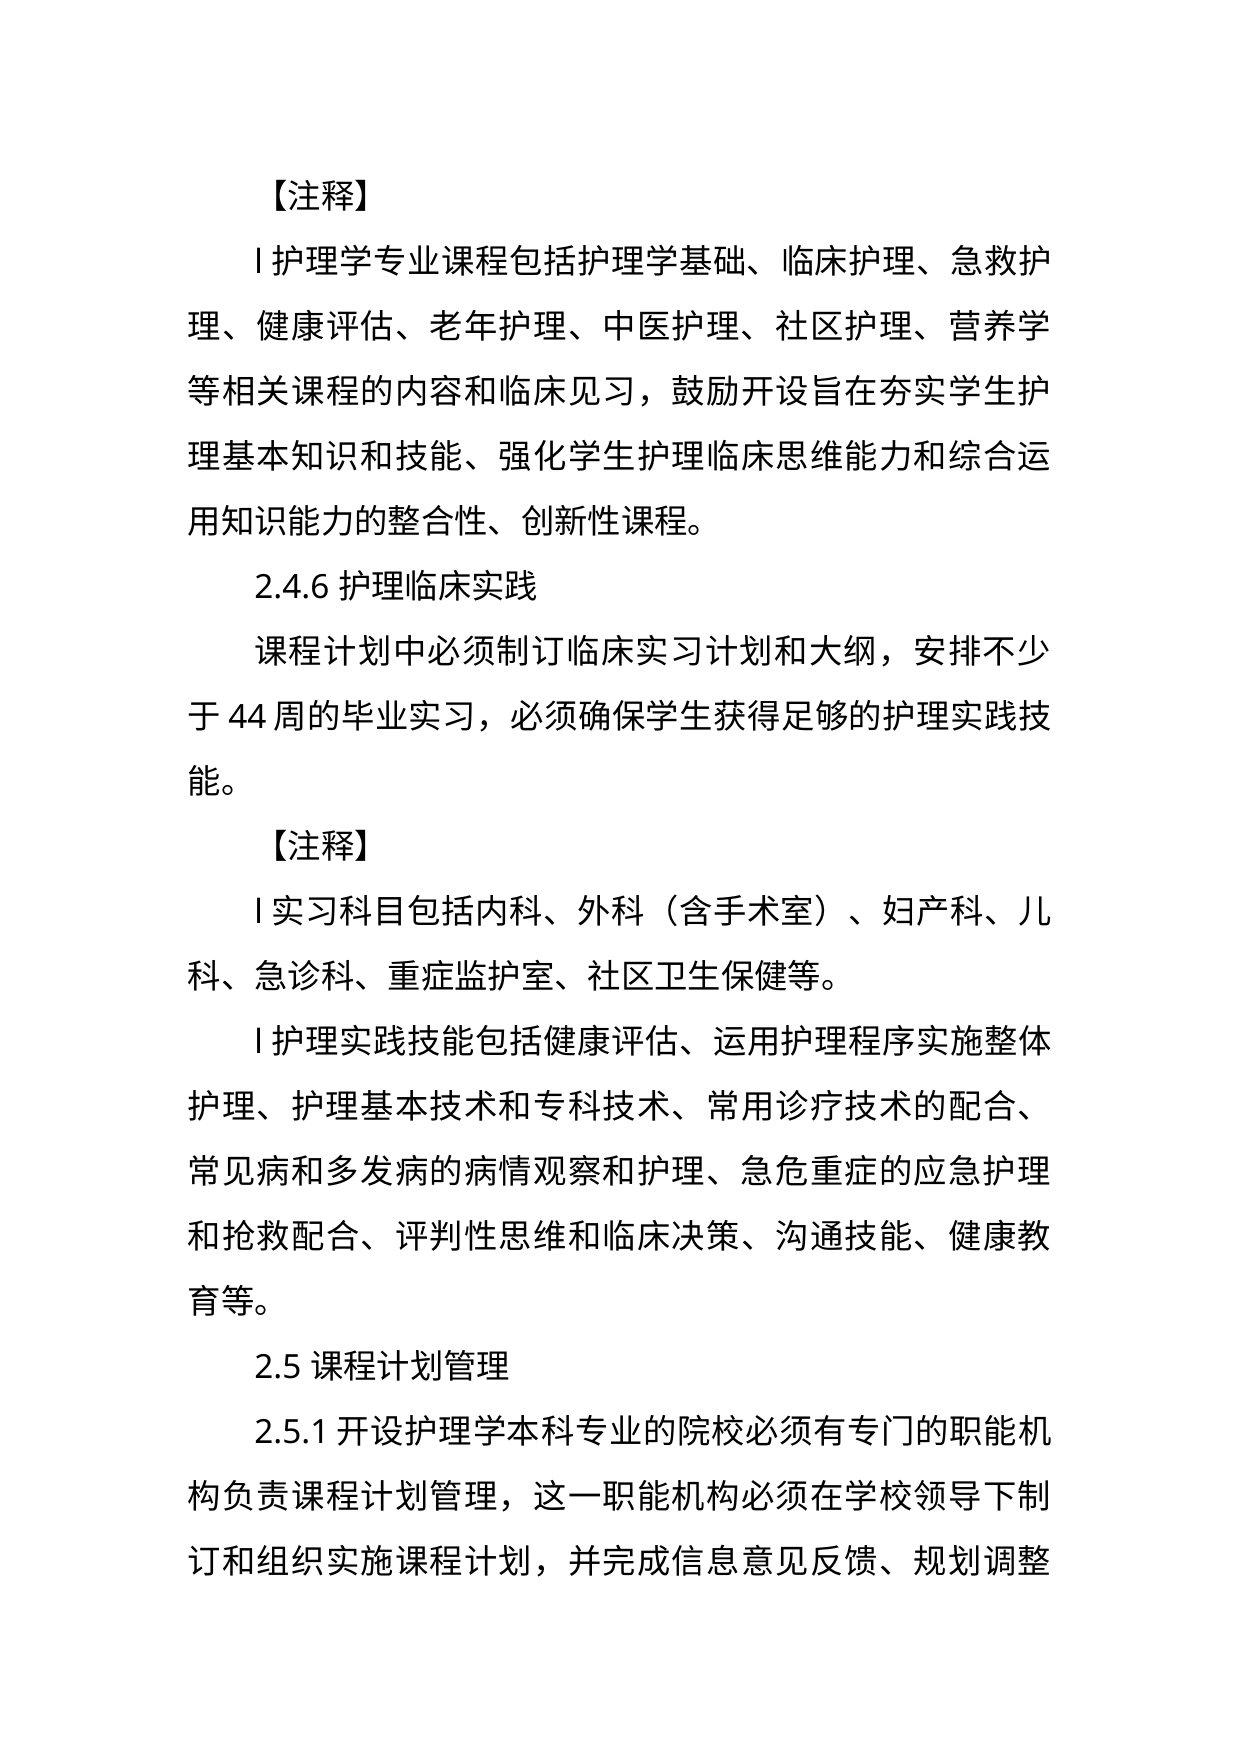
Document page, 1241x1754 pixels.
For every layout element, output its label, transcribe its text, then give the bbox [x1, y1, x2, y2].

text 2.4.6 护理临床实践 [187, 552, 1053, 617]
text 【注释】 [187, 812, 1053, 877]
text 【注释】 [187, 162, 1053, 227]
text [187, 1397, 1053, 1592]
text l 护理学专业课程包括护理学基础、临床护理、急救护理、健康评估、老年护理、中医护理、社区护理、营养学等相关课程的内容和临床见习，鼓励开设旨在夯实学生护理基本知识和技能、强化学生护理临床思维能力和综合运用知识能力的整合性、创新性课程。 [187, 227, 1053, 552]
text l 实习科目包括内科、外科（含手术室）、妇产科、儿科、急诊科、重症监护室、社区卫生保健等。 [187, 877, 1053, 1007]
text 课程计划中必须制订临床实习计划和大纲，安排不少于44周的毕业实习，必须确保学生获得足够的护理实践技能。 [187, 617, 1053, 812]
text l 护理实践技能包括健康评估、运用护理程序实施整体护理、护理基本技术和专科技术、常用诊疗技术的配合、常见病和多发病的病情观察和护理、急危重症的应急护理和抢救配合、评判性思维和临床决策、沟通技能、健康教育等。 [187, 1007, 1053, 1332]
text 2.5 课程计划管理 [187, 1332, 1053, 1397]
